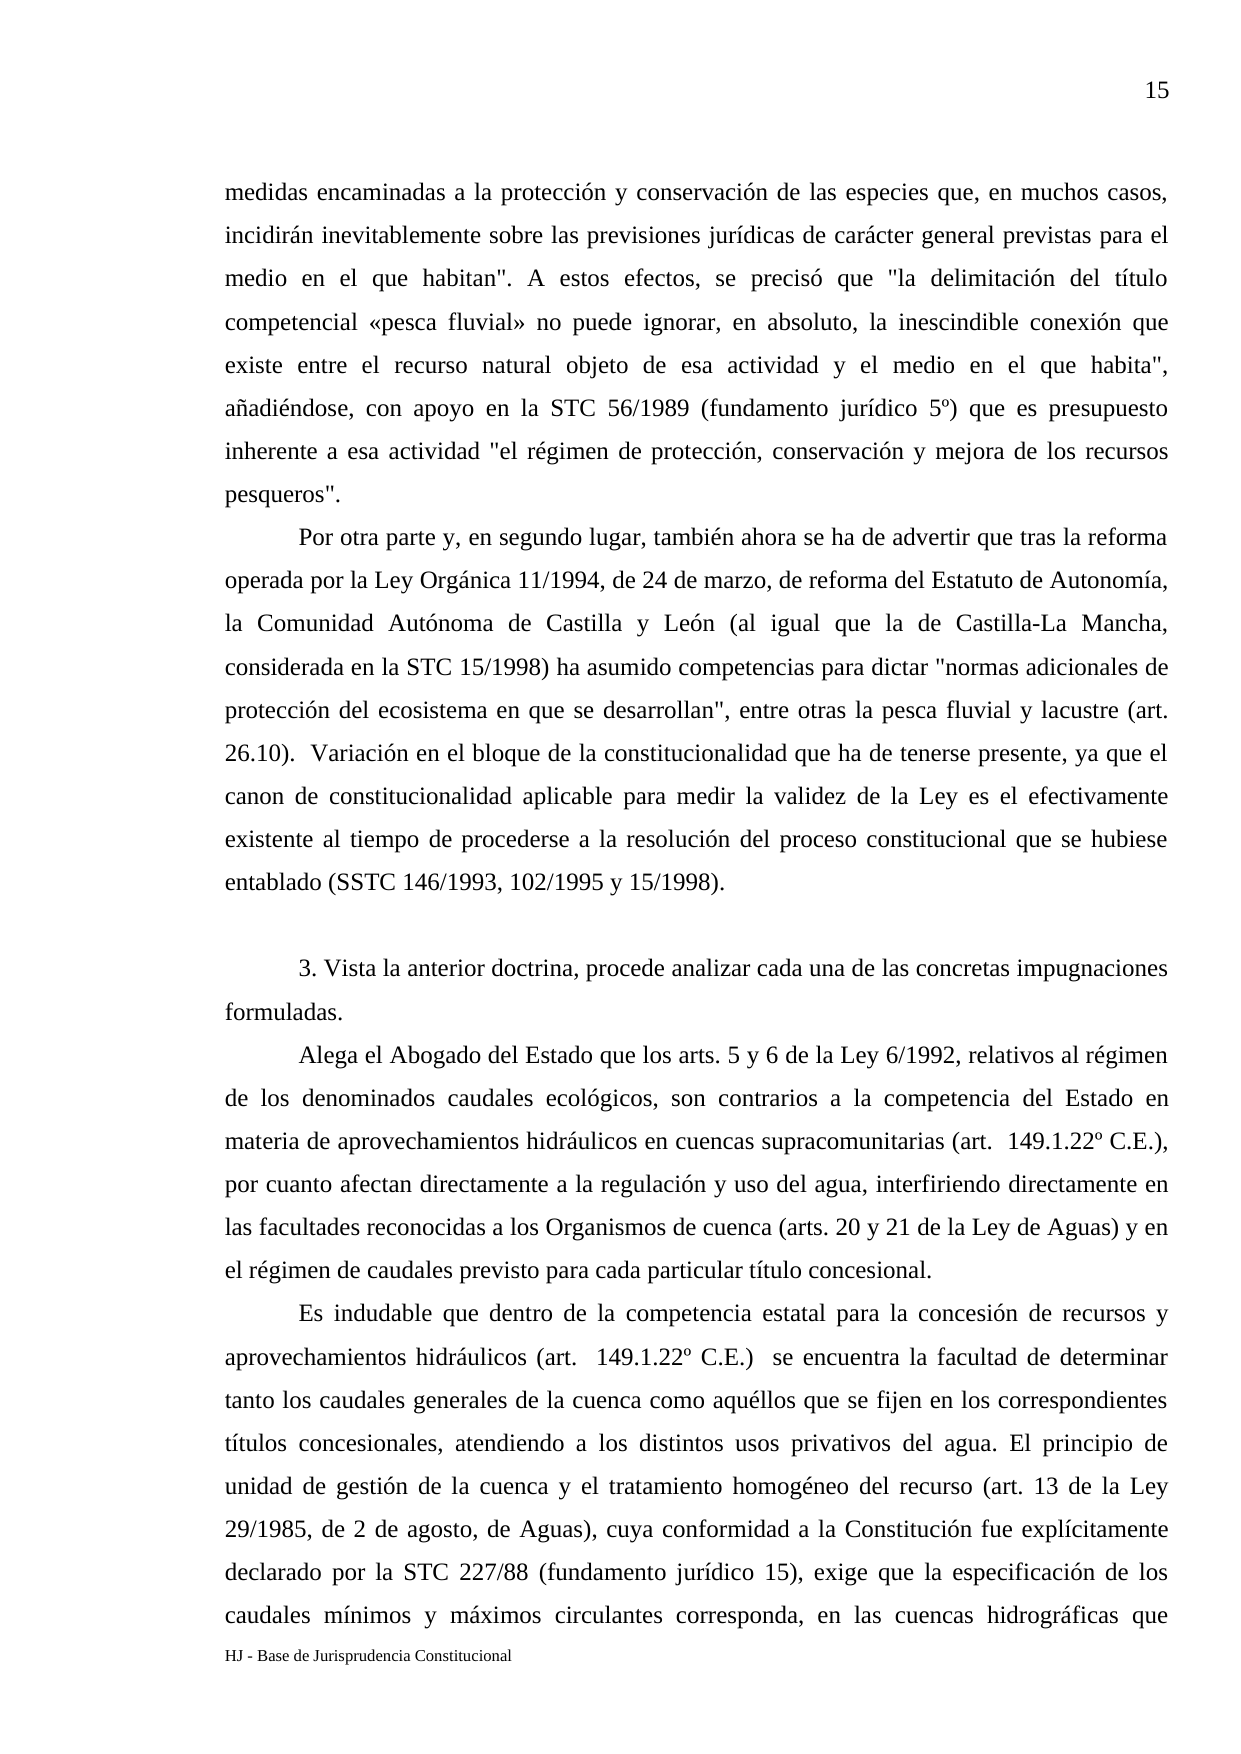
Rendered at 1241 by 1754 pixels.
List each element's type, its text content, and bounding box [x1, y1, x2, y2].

text Alega el Abogado del Estado que los arts. 5 y 6 de la Ley 6/1992, relativos al régimen de los denominados caudales ecológicos, son contrarios a la competencia del Estado en materia de aprovechamientos hidráulicos en cuencas supracomunitarias (art. 149.1.22º C.E.), por cuanto afectan directamente a la regulación y uso del agua, interfiriendo directamente en las facultades reconocidas a los Organismos de cuenca (arts. 20 y 21 de la Ley de Aguas) y en el régimen de caudales previsto para cada particular título concesional. [224, 1040, 1169, 1284]
text 3. Vista la anterior doctrina, procede analizar cada una de las concretas impugnaciones formuladas. [224, 953, 1169, 1025]
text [224, 1298, 1169, 1629]
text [224, 177, 1169, 508]
text Por otra parte y, en segundo lugar, también ahora se ha de advertir que tras la reforma operada por la Ley Orgánica 11/1994, de 24 de marzo, de reforma del Estatuto de Autonomía, la Comunidad Autónoma de Castilla y León (al igual que la de Castilla-La Mancha, considerada en la STC 15/1998) ha asumido competencias para dictar "normas adicionales de protección del ecosistema en que se desarrollan", entre otras la pesca fluvial y lacustre (art. 26.10). Variación en el bloque de la constitucionalidad que ha de tenerse presente, ya que el canon de constitucionalidad aplicable para medir la validez de la Ley es el efectivamente existente al tiempo de procederse a la resolución del proceso constitucional que se hubiese entablado (SSTC 146/1993, 102/1995 y 15/1998). [224, 522, 1169, 896]
